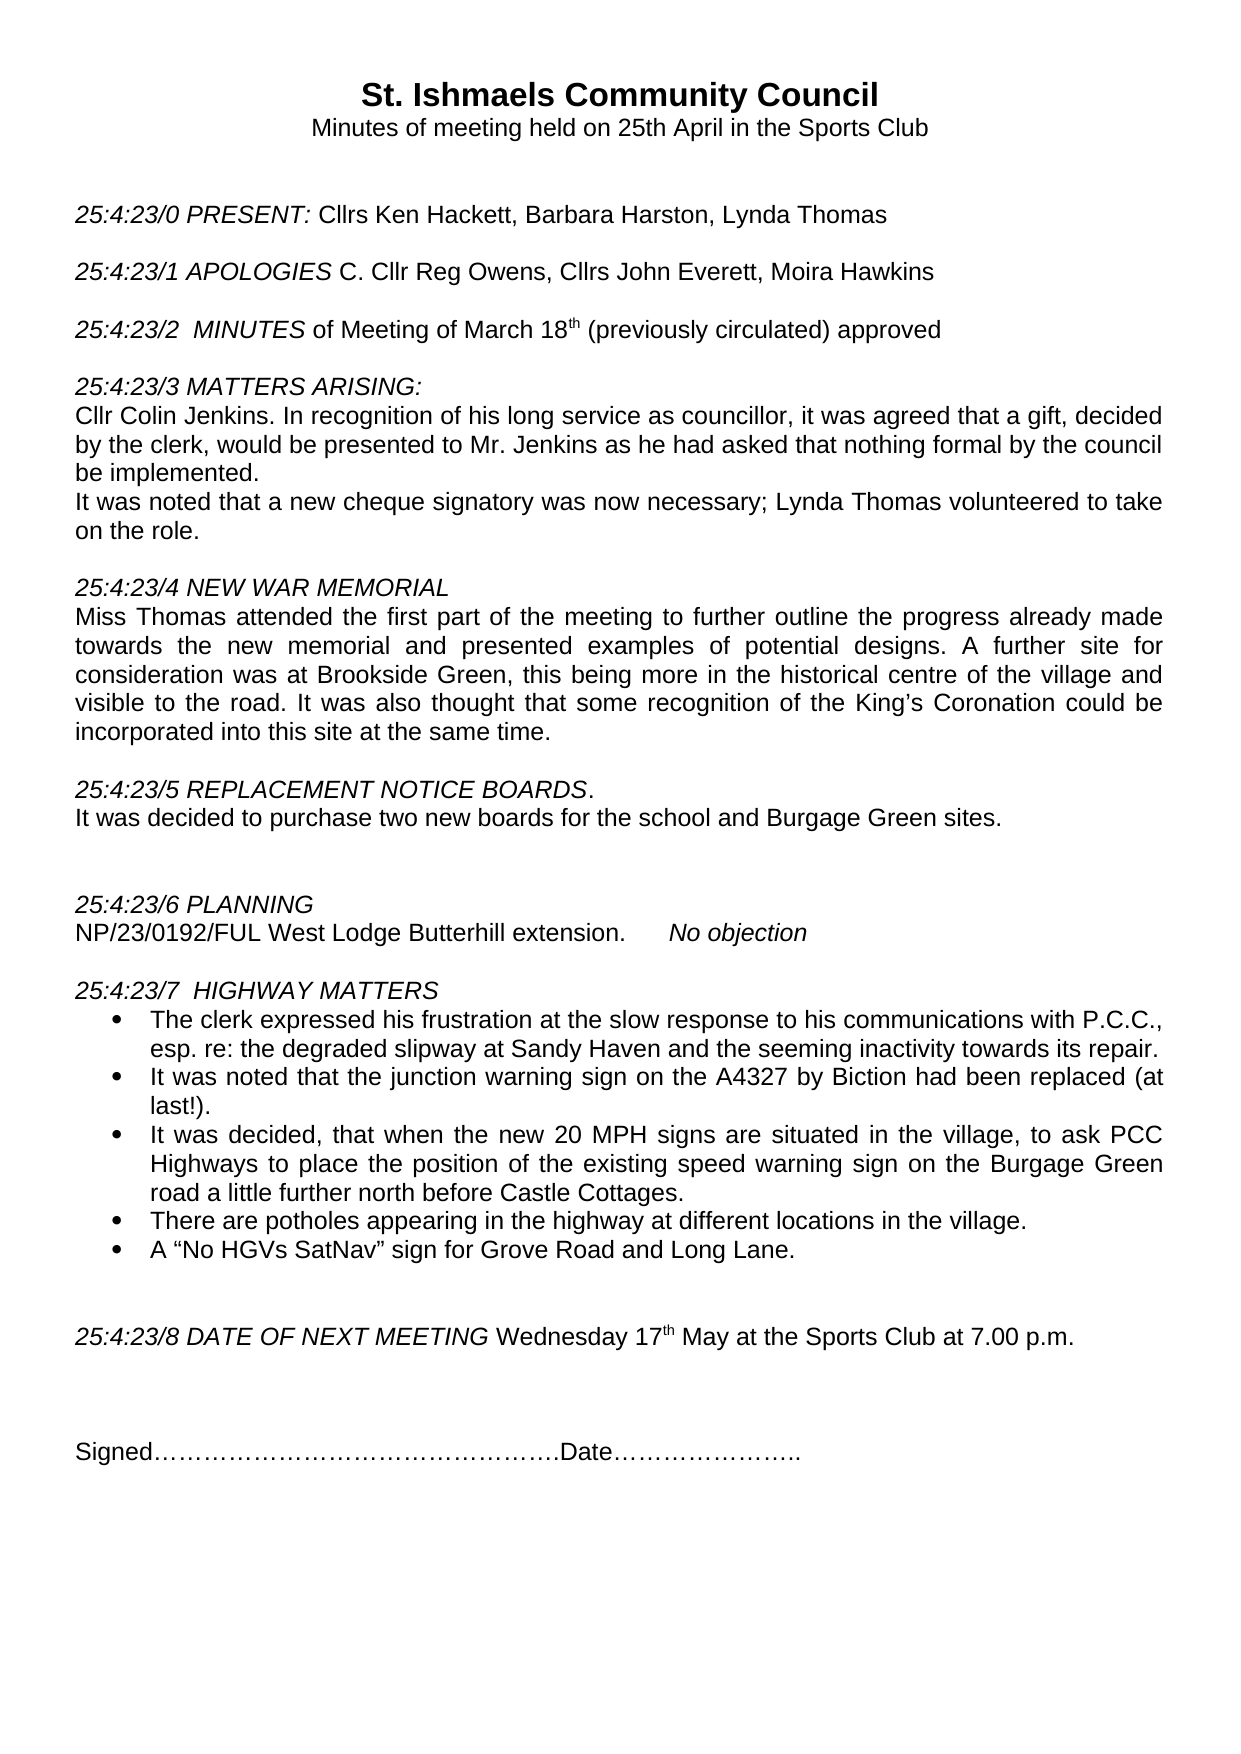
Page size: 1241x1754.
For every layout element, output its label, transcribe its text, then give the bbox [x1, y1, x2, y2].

text 25:4:23/2 MINUTES of Meeting of March 18th (previously circulated) approved [75, 315, 1165, 343]
text 25:4:23/1 APOLOGIES C. Cllr Reg Owens, Cllrs John Everett, Moira Hawkins [75, 257, 1165, 286]
text NP/23/0192/FUL West Lodge Butterhill extension. No objection [75, 918, 1165, 947]
list There are potholes appearing in the highway at different locations in the village. [112, 1206, 1165, 1235]
text St. Ishmaels Community Council [75, 75, 1165, 113]
text 25:4:23/5 REPLACEMENT NOTICE BOARDS. [75, 775, 1165, 803]
text Minutes of meeting held on 25th April in the Sports Club [75, 113, 1165, 142]
text 25:4:23/4 NEW WAR MEMORIAL [75, 573, 1165, 602]
list A “No HGVs SatNav” sign for Grove Road and Long Lane. [112, 1235, 1165, 1264]
list The clerk expressed his frustration at the slow response to his communications with P.C.C., esp. re: the degraded slipway at Sandy Haven and the seeming inactivity towards its repair. [112, 1005, 1165, 1062]
text It was decided to purchase two new boards for the school and Burgage Green sites. [75, 803, 1165, 832]
text Cllr Colin Jenkins. In recognition of his long service as councillor, it was agreed that a gift, decided by the clerk, would be presented to Mr. Jenkins as he had asked that nothing formal by the council be implemented. [75, 401, 1165, 487]
text Signed………………………………………….Date………………….. [75, 1436, 1165, 1465]
list It was decided, that when the new 20 MPH signs are situated in the village, to ask PCC Highways to place the position of the existing speed warning sign on the Burgage Green road a little further north before Castle Cottages. [112, 1120, 1165, 1206]
list It was noted that the junction warning sign on the A4327 by Biction had been replaced (at last!). [112, 1062, 1165, 1120]
text 25:4:23/3 MATTERS ARISING: [75, 372, 1165, 401]
text 25:4:23/7 HIGHWAY MATTERS [75, 976, 1165, 1005]
text 25:4:23/0 PRESENT: Cllrs Ken Hackett, Barbara Harston, Lynda Thomas [75, 200, 1165, 228]
text 25:4:23/8 DATE OF NEXT MEETING Wednesday 17th May at the Sports Club at 7.00 p.m. [75, 1321, 1165, 1350]
text Miss Thomas attended the first part of the meeting to further outline the progress already made towards the new memorial and presented examples of potential designs. A further site for consideration was at Brookside Green, this being more in the historical centre of the village and visible to the road. It was also thought that some recognition of the King’s Coronation could be incorporated into this site at the same time. [75, 602, 1165, 746]
text It was noted that a new cheque signatory was now necessary; Lynda Thomas volunteered to take on the role. [75, 487, 1165, 545]
text 25:4:23/6 PLANNING [75, 890, 1165, 918]
